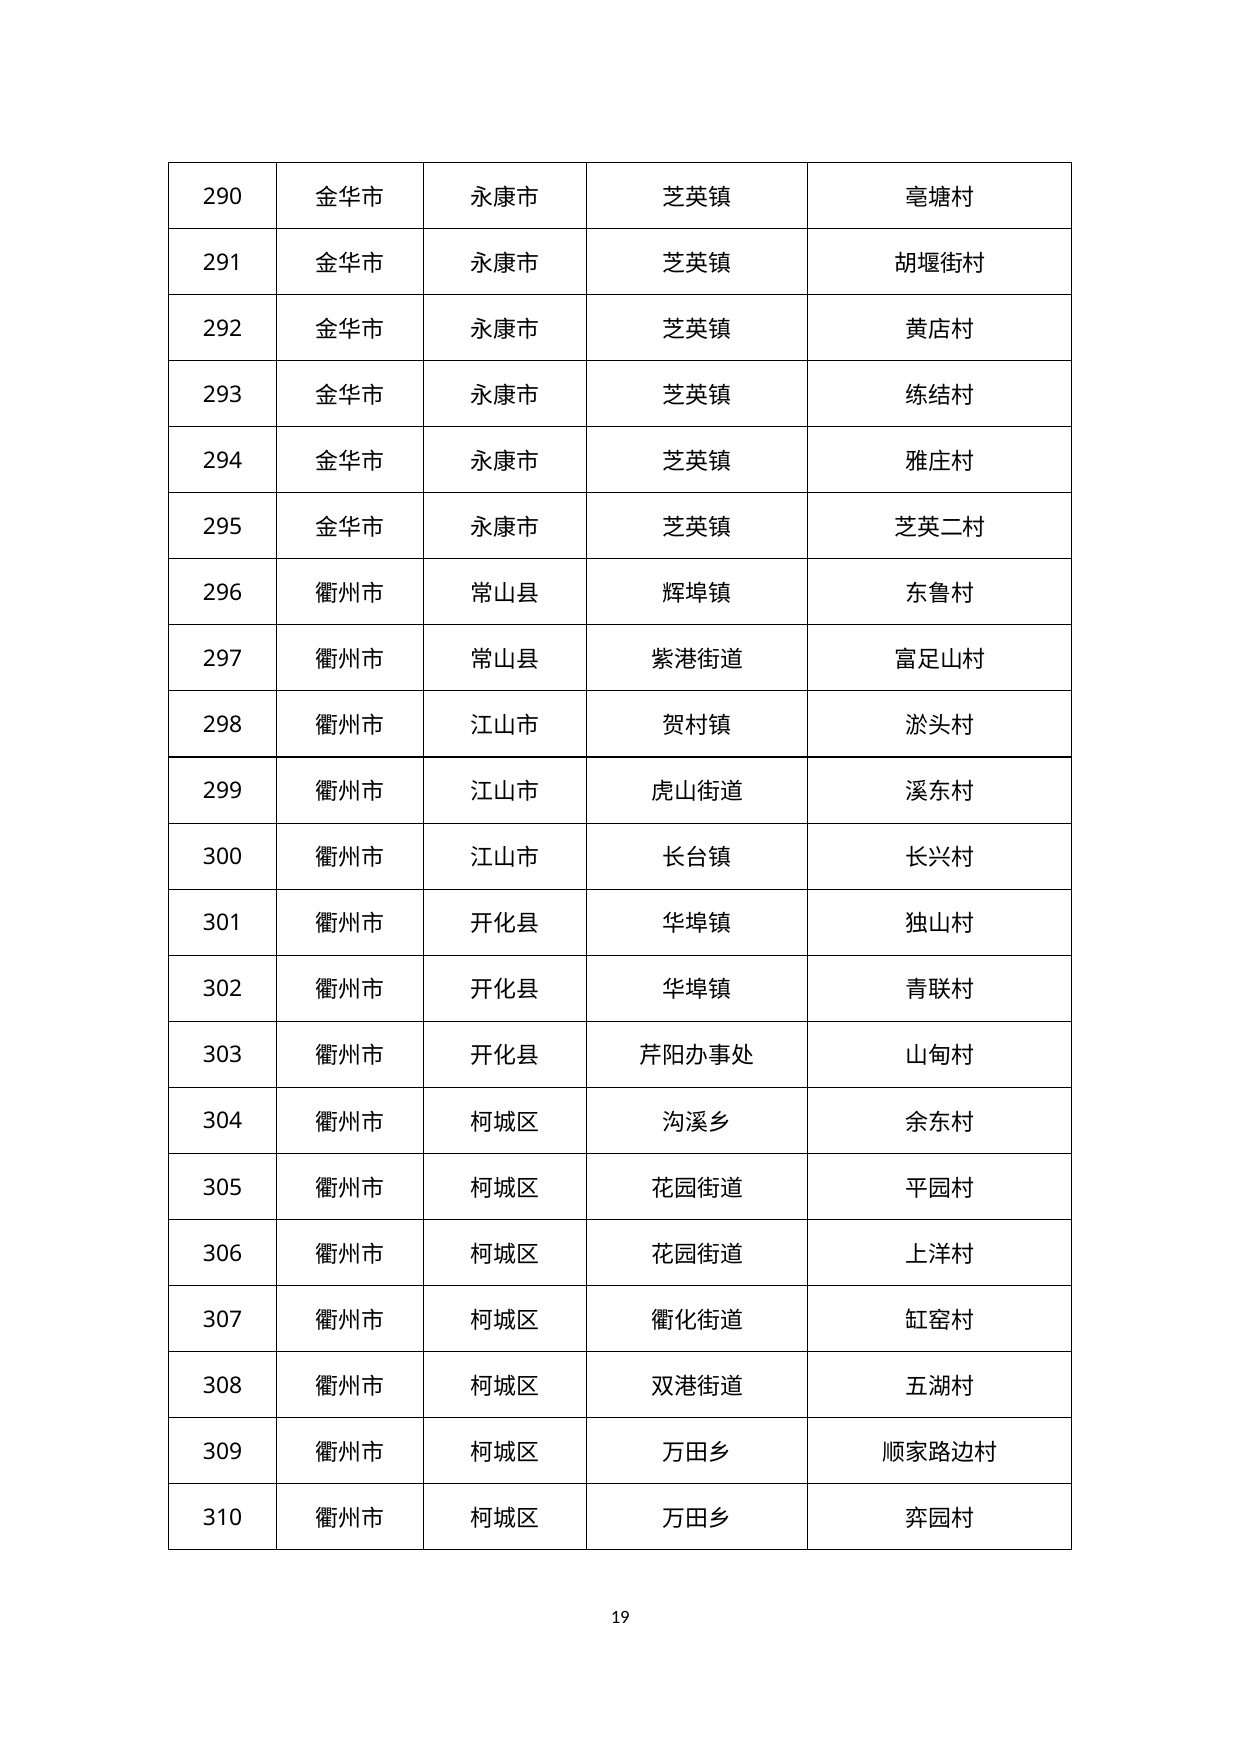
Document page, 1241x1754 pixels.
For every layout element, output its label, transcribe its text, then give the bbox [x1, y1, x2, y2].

table_cell 衢州市 [277, 1154, 423, 1219]
table_cell 江山市 [424, 824, 586, 888]
table_cell 双港街道 [587, 1352, 807, 1417]
table_cell 永康市 [424, 361, 586, 426]
table_cell 芝英镇 [587, 427, 807, 492]
table_cell 常山县 [424, 559, 586, 624]
table_cell 余东村 [808, 1088, 1071, 1153]
table_cell 江山市 [424, 691, 586, 756]
table_cell 万田乡 [587, 1418, 807, 1483]
table_cell 衢州市 [277, 1022, 423, 1087]
table_cell 290 [169, 163, 276, 228]
table_cell 五湖村 [808, 1352, 1071, 1417]
table_cell 292 [169, 295, 276, 360]
table_cell 独山村 [808, 890, 1071, 954]
table_cell 缸窑村 [808, 1286, 1071, 1351]
table_cell 芝英镇 [587, 229, 807, 294]
table_cell 开化县 [424, 956, 586, 1021]
table_cell 衢州市 [277, 1418, 423, 1483]
table_cell 贺村镇 [587, 691, 807, 756]
table_cell 江山市 [424, 758, 586, 822]
table_cell 开化县 [424, 890, 586, 954]
table_cell 291 [169, 229, 276, 294]
table_cell 302 [169, 956, 276, 1021]
table_cell 柯城区 [424, 1352, 586, 1417]
table_cell 华埠镇 [587, 890, 807, 954]
table_cell 青联村 [808, 956, 1071, 1021]
table_cell 顺家路边村 [808, 1418, 1071, 1483]
table_cell 芝英镇 [587, 163, 807, 228]
table_cell 305 [169, 1154, 276, 1219]
table_cell 永康市 [424, 493, 586, 558]
table_cell 衢州市 [277, 890, 423, 954]
table_cell 296 [169, 559, 276, 624]
table_cell 金华市 [277, 361, 423, 426]
table_cell 294 [169, 427, 276, 492]
table_cell 花园街道 [587, 1220, 807, 1285]
table_cell 衢州市 [277, 691, 423, 756]
table_cell 衢州市 [277, 758, 423, 822]
table_cell 永康市 [424, 295, 586, 360]
table_cell 淤头村 [808, 691, 1071, 756]
table_cell 297 [169, 625, 276, 690]
table_cell 304 [169, 1088, 276, 1153]
table_cell 309 [169, 1418, 276, 1483]
table_cell 金华市 [277, 295, 423, 360]
table_cell 芝英二村 [808, 493, 1071, 558]
table_cell 芝英镇 [587, 493, 807, 558]
table_cell 衢州市 [277, 625, 423, 690]
table_cell 衢州市 [277, 1286, 423, 1351]
table_cell 胡堰街村 [808, 229, 1071, 294]
table_cell 沟溪乡 [587, 1088, 807, 1153]
table_cell 亳塘村 [808, 163, 1071, 228]
table_cell 300 [169, 824, 276, 888]
table_cell 衢州市 [277, 956, 423, 1021]
table_cell 柯城区 [424, 1220, 586, 1285]
table_cell 衢州市 [277, 1220, 423, 1285]
table_cell 花园街道 [587, 1154, 807, 1219]
table_cell 衢州市 [277, 1352, 423, 1417]
table_cell 306 [169, 1220, 276, 1285]
table_cell 柯城区 [424, 1418, 586, 1483]
table_cell 299 [169, 758, 276, 822]
table_cell 衢州市 [277, 824, 423, 888]
table_cell 万田乡 [587, 1484, 807, 1549]
table_cell 开化县 [424, 1022, 586, 1087]
table_cell 柯城区 [424, 1154, 586, 1219]
table_cell 衢州市 [277, 1484, 423, 1549]
table_cell 常山县 [424, 625, 586, 690]
table_cell 303 [169, 1022, 276, 1087]
table_cell 金华市 [277, 163, 423, 228]
table_cell 衢州市 [277, 559, 423, 624]
table_cell 雅庄村 [808, 427, 1071, 492]
table_cell 平园村 [808, 1154, 1071, 1219]
table_cell 307 [169, 1286, 276, 1351]
table_cell 308 [169, 1352, 276, 1417]
table_cell 永康市 [424, 427, 586, 492]
table_cell 298 [169, 691, 276, 756]
table_cell 芹阳办事处 [587, 1022, 807, 1087]
table_cell 永康市 [424, 229, 586, 294]
table_cell 山甸村 [808, 1022, 1071, 1087]
table_cell 金华市 [277, 427, 423, 492]
table_cell 长兴村 [808, 824, 1071, 888]
table_cell 310 [169, 1484, 276, 1549]
table_cell 长台镇 [587, 824, 807, 888]
table_cell 紫港街道 [587, 625, 807, 690]
table_cell 虎山街道 [587, 758, 807, 822]
table_cell 华埠镇 [587, 956, 807, 1021]
table_cell 东鲁村 [808, 559, 1071, 624]
table_cell 芝英镇 [587, 295, 807, 360]
table_cell 柯城区 [424, 1088, 586, 1153]
table_cell 富足山村 [808, 625, 1071, 690]
table_cell 永康市 [424, 163, 586, 228]
table_cell 293 [169, 361, 276, 426]
table_cell 上洋村 [808, 1220, 1071, 1285]
table_cell 辉埠镇 [587, 559, 807, 624]
table_cell 295 [169, 493, 276, 558]
table_cell 溪东村 [808, 758, 1071, 822]
table_cell 金华市 [277, 229, 423, 294]
table_cell 301 [169, 890, 276, 954]
table_cell 黄店村 [808, 295, 1071, 360]
table_cell 芝英镇 [587, 361, 807, 426]
table_cell 柯城区 [424, 1286, 586, 1351]
table_cell 衢化街道 [587, 1286, 807, 1351]
table_cell 弈园村 [808, 1484, 1071, 1549]
table_cell 柯城区 [424, 1484, 586, 1549]
table_cell 衢州市 [277, 1088, 423, 1153]
table_cell 金华市 [277, 493, 423, 558]
table_cell 练结村 [808, 361, 1071, 426]
